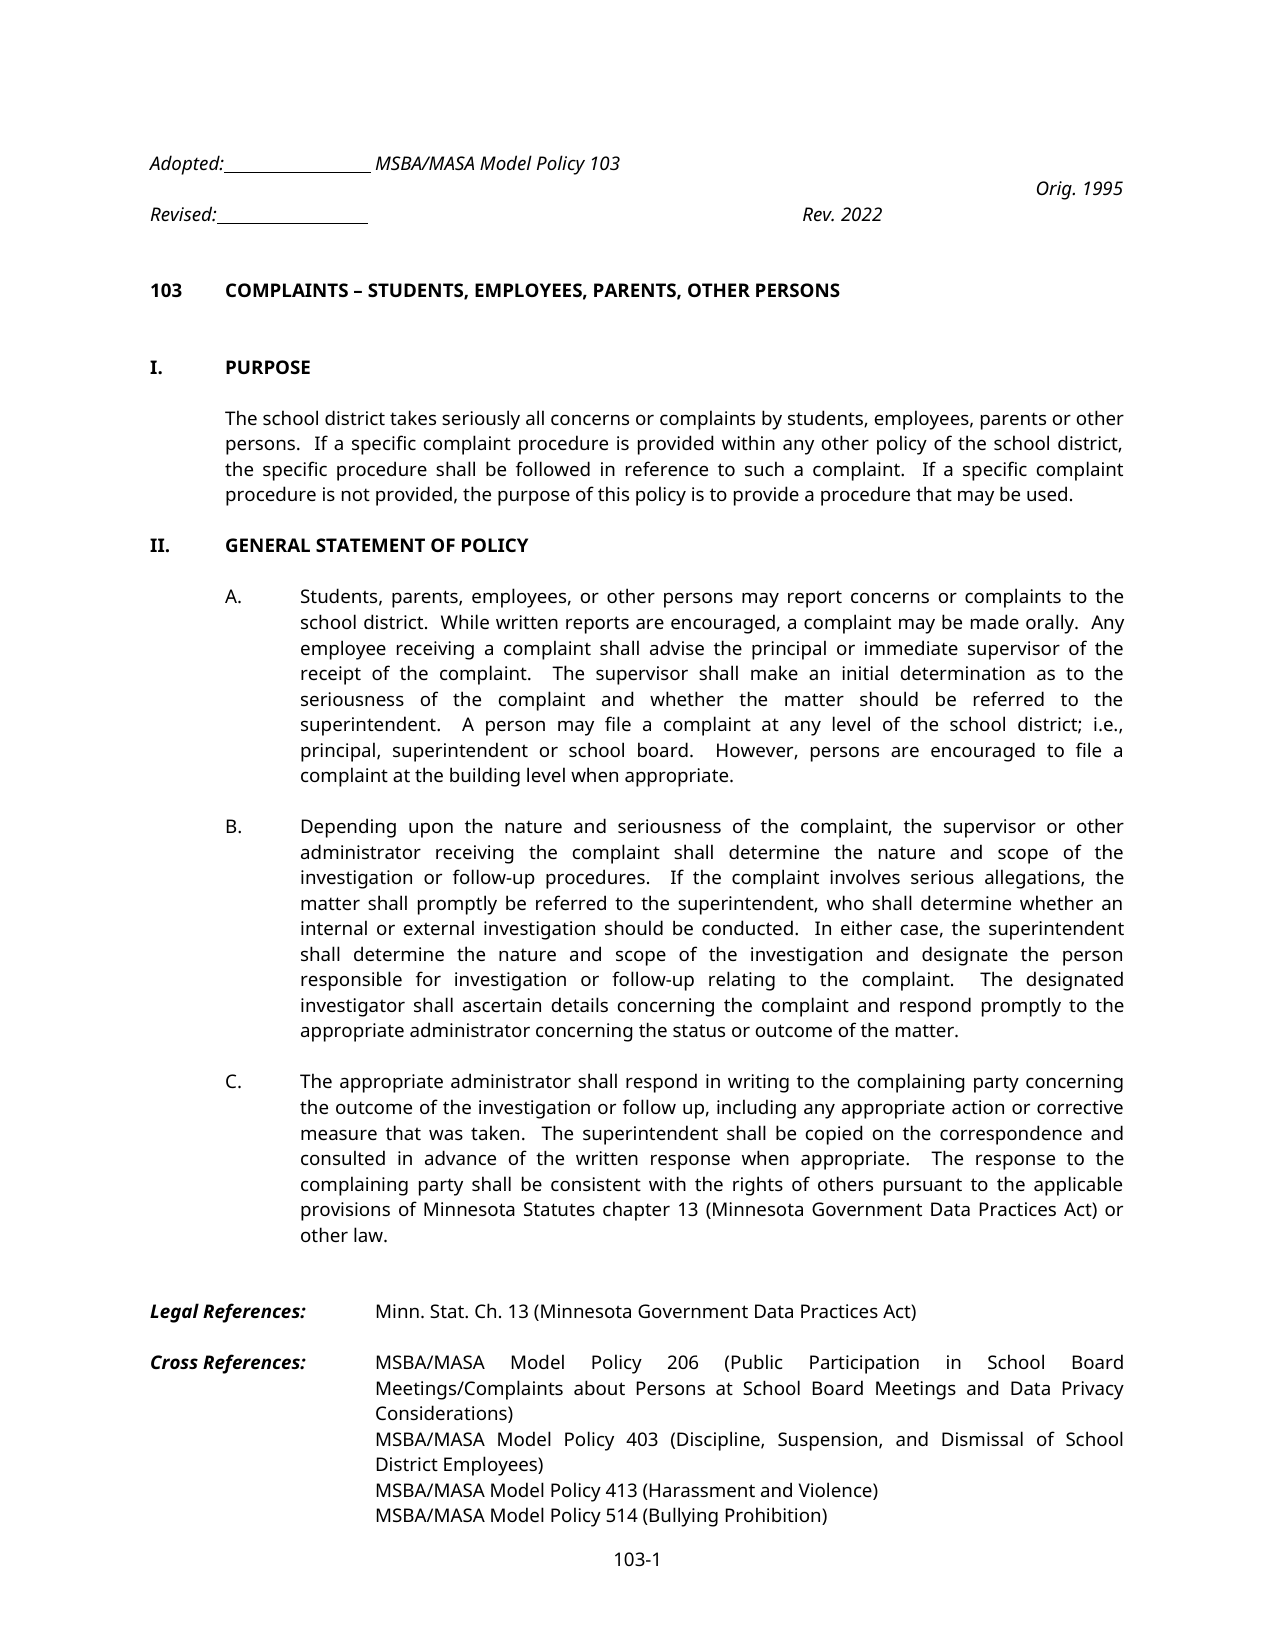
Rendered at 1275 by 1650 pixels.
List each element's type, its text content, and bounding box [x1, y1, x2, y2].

text Cross References: MSBA/MASA Model Policy 206 (Public Participation in School Board Meetings/Complaints about Persons at School Board Meetings and Data Privacy Considerations) [150, 1349, 1125, 1426]
text The school district takes seriously all concerns or complaints by students, employees, parents or other persons. If a specific complaint procedure is provided within any other policy of the school district, the specific procedure shall be followed in reference to such a complaint. If a specific complaint procedure is not provided, the purpose of this policy is to provide a procedure that may be used. [225, 405, 1125, 507]
text 103 COMPLAINTS – STUDENTS, EMPLOYEES, PARENTS, OTHER PERSONS [150, 278, 1125, 303]
text A. Students, parents, employees, or other persons may report concerns or complaints to the school district. While written reports are encouraged, a complaint may be made orally. Any employee receiving a complaint shall advise the principal or immediate supervisor of the receipt of the complaint. The supervisor shall make an initial determination as to the seriousness of the complaint and whether the matter should be referred to the superintendent. A person may file a complaint at any level of the school district; i.e., principal, superintendent or school board. However, persons are encouraged to file a complaint at the building level when appropriate. [225, 584, 1125, 788]
text MSBA/MASA Model Policy 413 (Harassment and Violence) [375, 1477, 1125, 1503]
subtitle Orig. 1995 [150, 176, 1125, 201]
text Revised: Rev. 2022 [150, 201, 1125, 227]
text Legal References: Minn. Stat. Ch. 13 (Minnesota Government Data Practices Act) [150, 1298, 1125, 1324]
text C. The appropriate administrator shall respond in writing to the complaining party concerning the outcome of the investigation or follow up, including any appropriate action or corrective measure that was taken. The superintendent shall be copied on the correspondence and consulted in advance of the written response when appropriate. The response to the complaining party shall be consistent with the rights of others pursuant to the applicable provisions of Minnesota Statutes chapter 13 (Minnesota Government Data Practices Act) or other law. [225, 1069, 1125, 1247]
text II. GENERAL STATEMENT OF POLICY [150, 533, 1125, 558]
text I. PURPOSE [150, 354, 1125, 380]
text MSBA/MASA Model Policy 514 (Bullying Prohibition) [375, 1503, 1125, 1528]
text MSBA/MASA Model Policy 403 (Discipline, Suspension, and Dismissal of School District Employees) [375, 1426, 1125, 1477]
text B. Depending upon the nature and seriousness of the complaint, the supervisor or other administrator receiving the complaint shall determine the nature and scope of the investigation or follow-up procedures. If the complaint involves serious allegations, the matter shall promptly be referred to the superintendent, who shall determine whether an internal or external investigation should be conducted. In either case, the superintendent shall determine the nature and scope of the investigation and designate the person responsible for investigation or follow-up relating to the complaint. The designated investigator shall ascertain details concerning the complaint and respond promptly to the appropriate administrator concerning the status or outcome of the matter. [225, 813, 1125, 1043]
text Adopted: MSBA/MASA Model Policy 103 [150, 150, 1125, 176]
